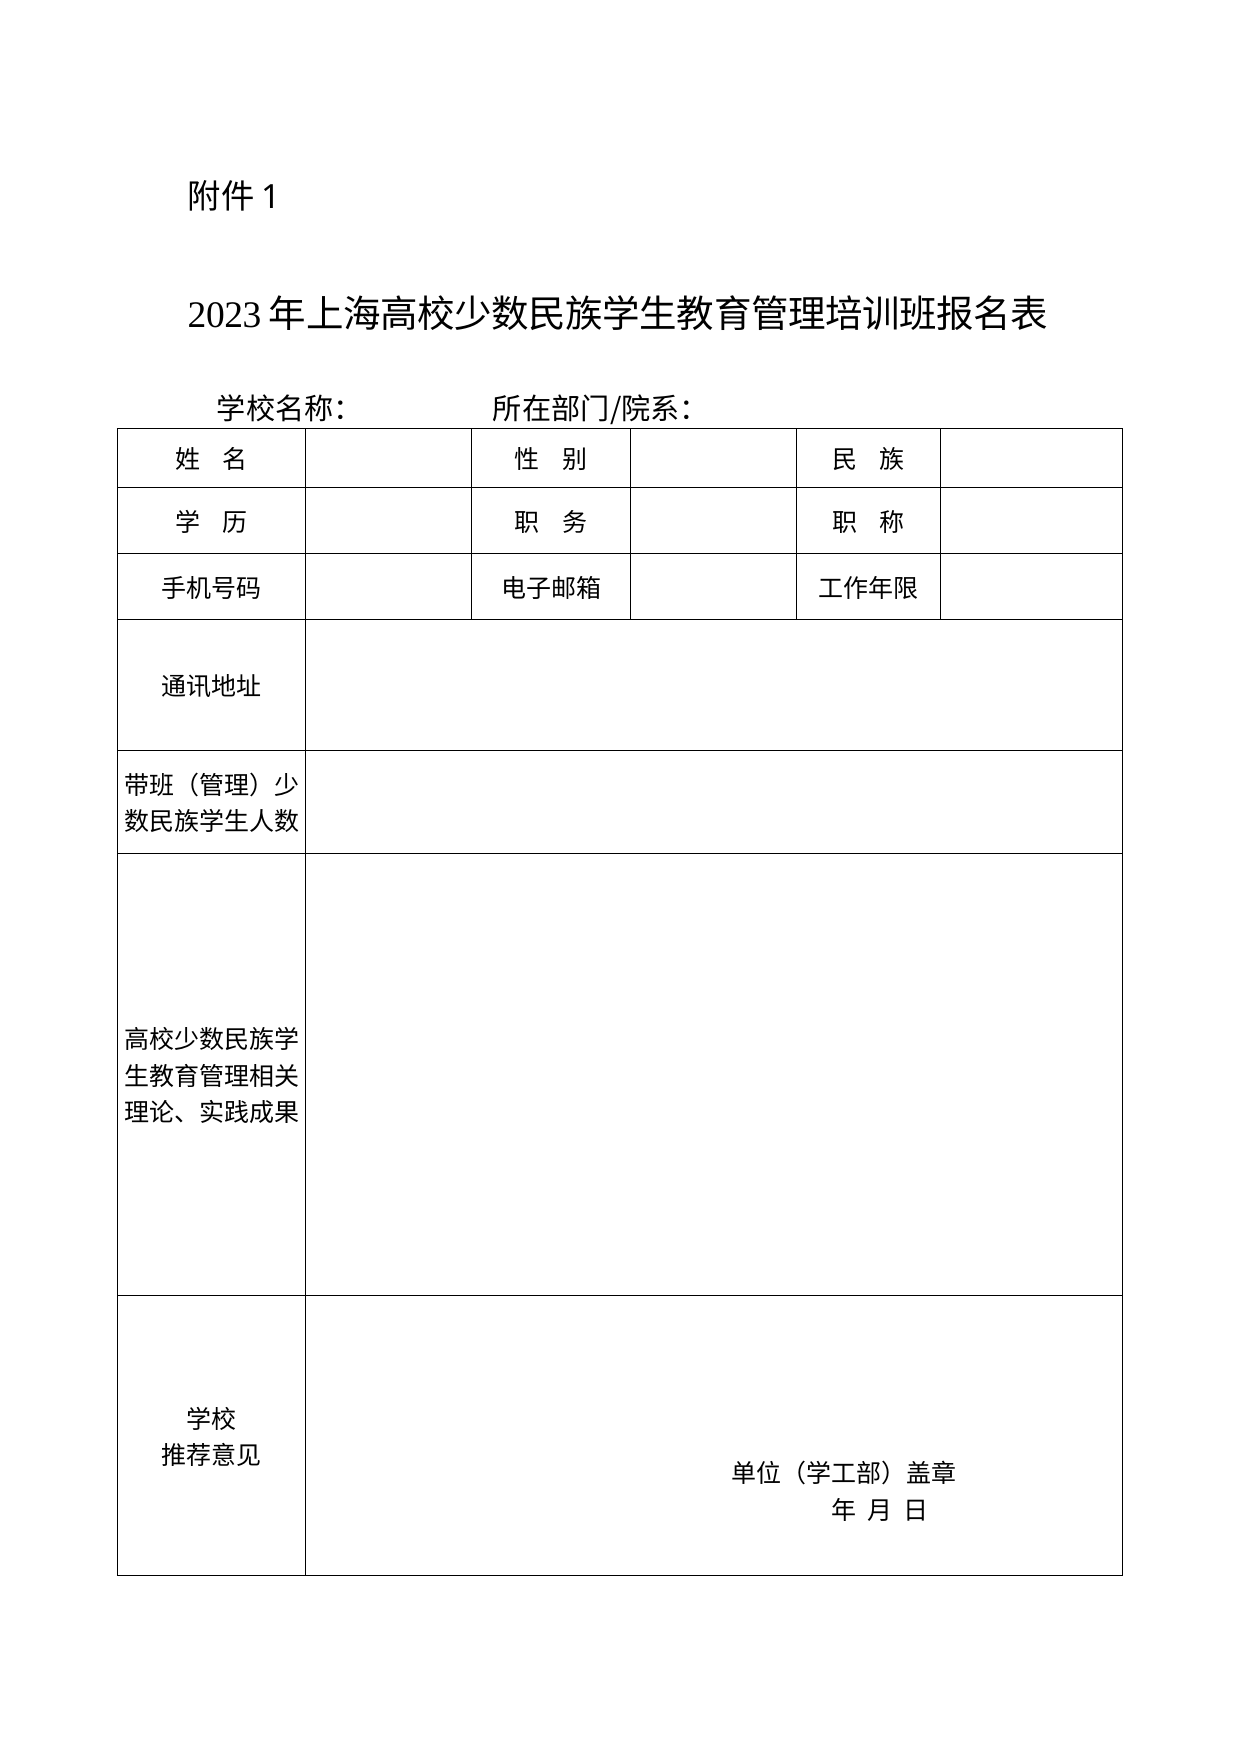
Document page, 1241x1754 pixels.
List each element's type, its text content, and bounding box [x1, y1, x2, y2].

table_header [631, 429, 796, 487]
table_cell [306, 854, 1122, 1295]
table_cell 高校少数民族学生教育管理相关理论、实践成果 [118, 854, 305, 1295]
table_cell 通讯地址 [118, 620, 305, 750]
table_header [306, 429, 471, 487]
table_cell 带班（管理）少数民族学生人数 [118, 751, 305, 853]
table_cell [941, 488, 1122, 553]
table_cell [306, 620, 1122, 750]
table_header 民 族 [797, 429, 940, 487]
table_cell [631, 554, 796, 619]
table_cell [631, 488, 796, 553]
table_cell 职 务 [472, 488, 630, 553]
table_cell 单位（学工部）盖章 年 月 日 [306, 1296, 1122, 1575]
table_header [941, 429, 1122, 487]
table_cell [306, 488, 471, 553]
table_cell 职 称 [797, 488, 940, 553]
text 2023年上海高校少数民族学生教育管理培训班报名表 [187, 279, 1053, 344]
table_cell 手机号码 [118, 554, 305, 619]
table_header 性 别 [472, 429, 630, 487]
table_header 姓 名 [118, 429, 305, 487]
table_cell 工作年限 [797, 554, 940, 619]
table_cell 电子邮箱 [472, 554, 630, 619]
text 学校名称： 所在部门/院系： [187, 386, 1053, 428]
table_cell [306, 751, 1122, 853]
table_cell [306, 554, 471, 619]
table_cell 学 历 [118, 488, 305, 553]
table_cell 学校 推荐意见 [118, 1296, 305, 1575]
text 附件1 [187, 162, 1053, 220]
table_cell [941, 554, 1122, 619]
